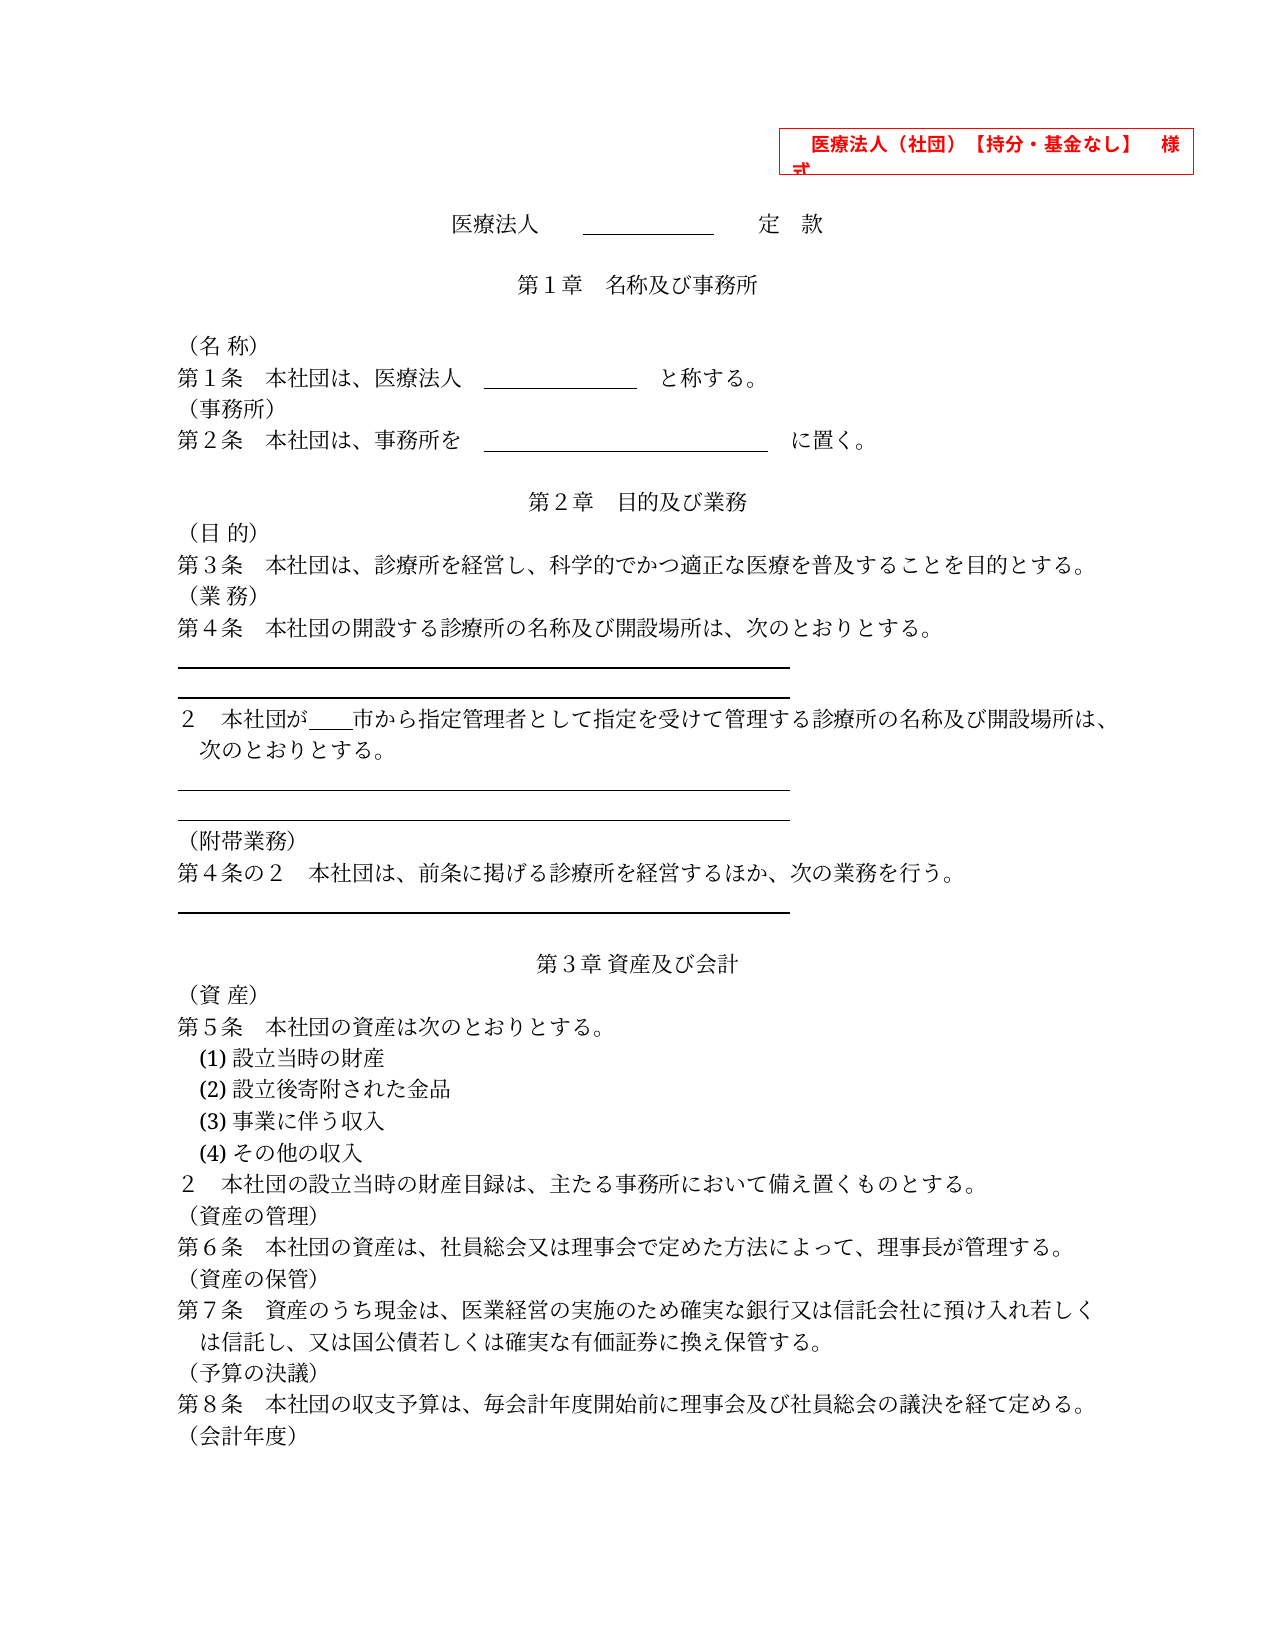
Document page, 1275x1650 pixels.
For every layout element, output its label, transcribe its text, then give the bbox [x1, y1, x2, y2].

text （附帯業務） [177, 824, 1098, 856]
text 第５条 本社団の資産は次のとおりとする。 [177, 1010, 1098, 1041]
text （資産の保管） [177, 1262, 1098, 1293]
text （資産の管理） [177, 1199, 1098, 1230]
text 第２章 目的及び業務 [177, 485, 1098, 516]
text (4) その他の収入 [177, 1136, 1098, 1167]
text 第４条の２ 本社団は、前条に掲げる診療所を経営するほか、次の業務を行う。 [177, 856, 1098, 887]
text 第２条 本社団は、事務所を に置く。 [177, 424, 1098, 455]
text 第７条 資産のうち現金は、医業経営の実施のため確実な銀行又は信託会社に預け入れ若しくは信託し、又は国公債若しくは確実な有価証券に換え保管する。 [177, 1293, 1098, 1356]
text 第１章 名称及び事務所 [177, 268, 1098, 299]
text ２ 本社団が 市から指定管理者として指定を受けて管理する診療所の名称及び開設場所は、次のとおりとする。 [177, 702, 1098, 765]
text (2) 設立後寄附された金品 [177, 1073, 1098, 1104]
text （名 称） [177, 329, 1098, 361]
text （会計年度） [177, 1419, 1098, 1451]
text 第６条 本社団の資産は、社員総会又は理事会で定めた方法によって、理事長が管理する。 [177, 1230, 1098, 1262]
text (1) 設立当時の財産 [177, 1041, 1098, 1073]
text （目 的） [177, 516, 1098, 548]
text （事務所） [177, 392, 1098, 424]
text 第８条 本社団の収支予算は、毎会計年度開始前に理事会及び社員総会の議決を経て定める。 [177, 1388, 1098, 1419]
text 第３条 本社団は、診療所を経営し、科学的でかつ適正な医療を普及することを目的とする。 [177, 548, 1098, 579]
text (3) 事業に伴う収入 [177, 1104, 1098, 1136]
text （予算の決議） [177, 1356, 1098, 1388]
text 第１条 本社団は、医療法人 と称する。 [177, 361, 1098, 392]
text （業 務） [177, 579, 1098, 611]
text ２ 本社団の設立当時の財産目録は、主たる事務所において備え置くものとする。 [177, 1167, 1098, 1199]
text 第３章 資産及び会計 [177, 947, 1098, 978]
text 医療法人 定 款 [177, 207, 1098, 238]
text 第４条 本社団の開設する診療所の名称及び開設場所は、次のとおりとする。 [177, 611, 1098, 642]
text （資 産） [177, 978, 1098, 1010]
